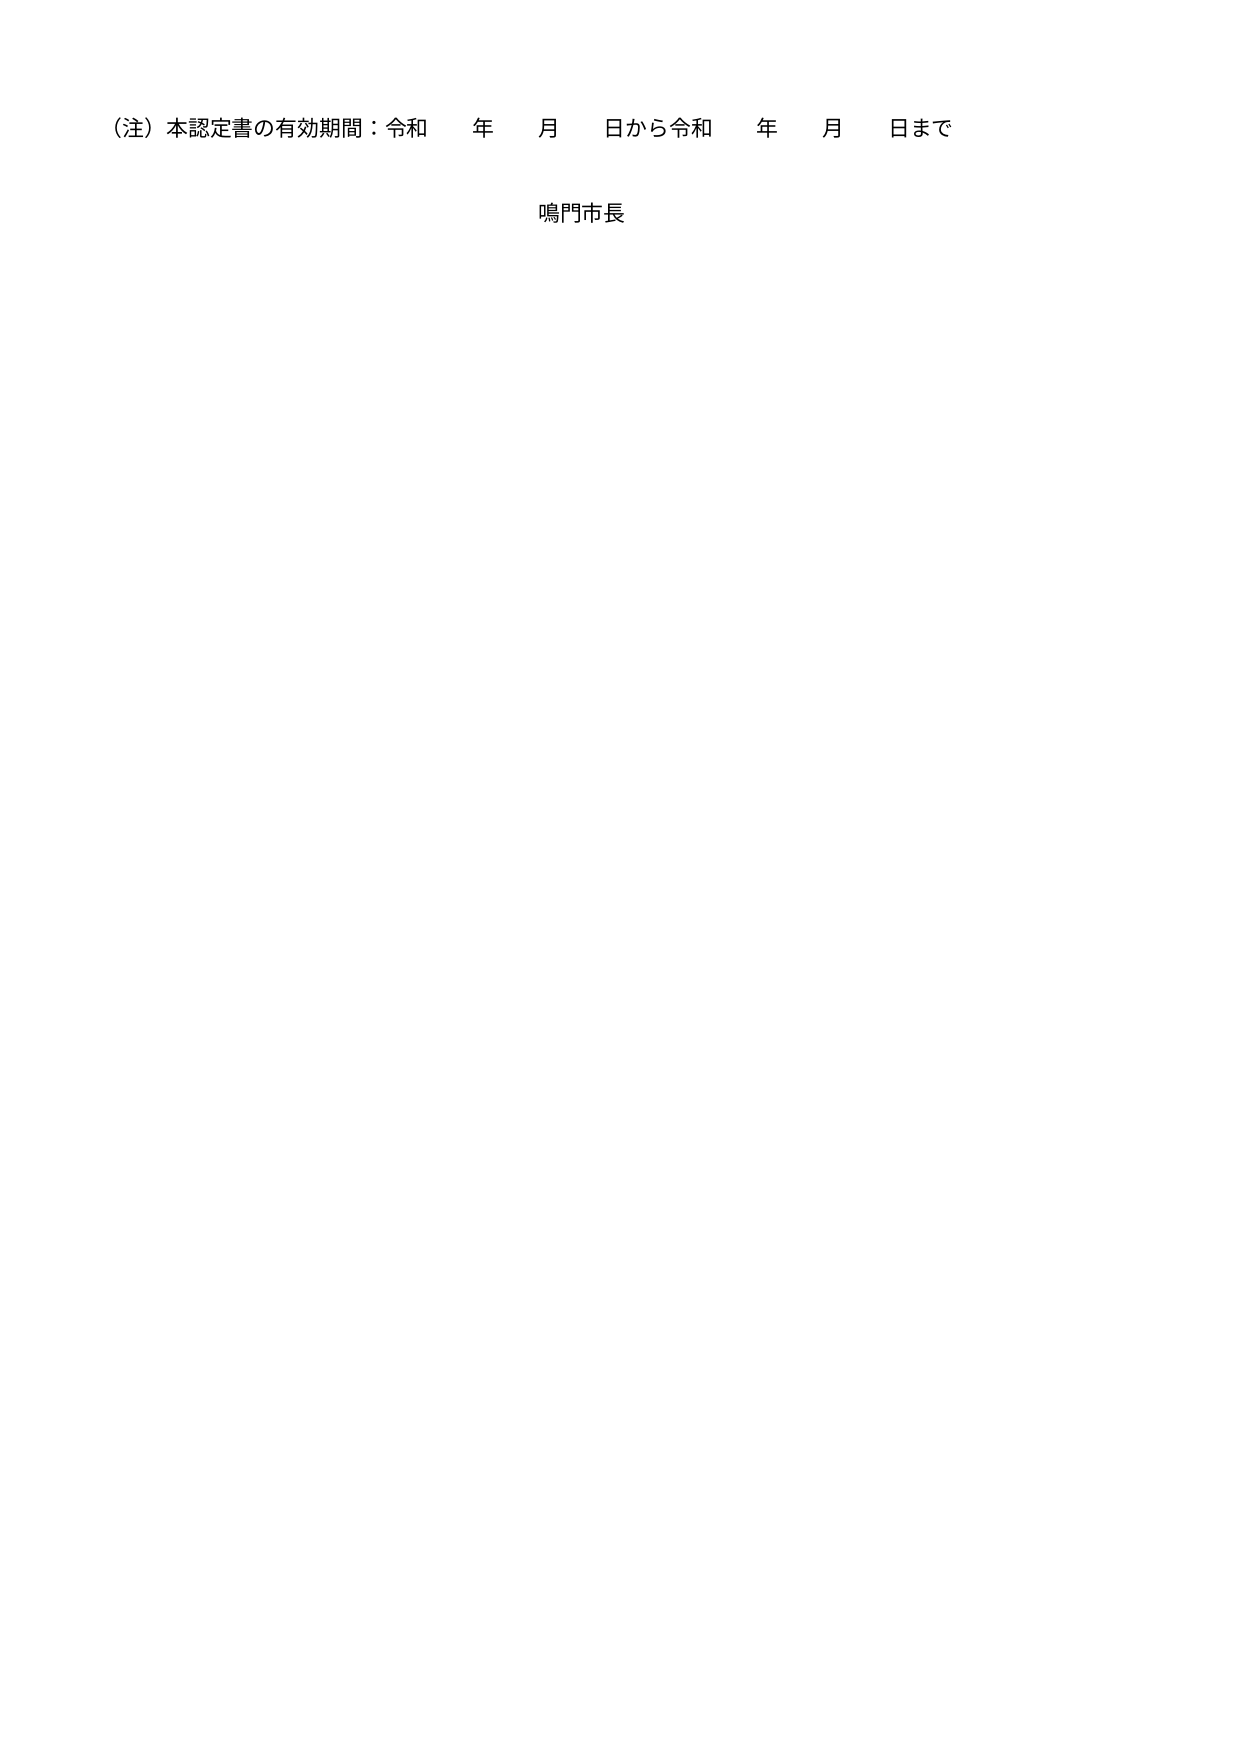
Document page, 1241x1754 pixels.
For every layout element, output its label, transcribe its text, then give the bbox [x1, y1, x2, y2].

text （注）本認定書の有効期間：令和 年 月 日から令和 年 月 日まで [100, 108, 1140, 146]
text 鳴門市長 [100, 193, 1140, 230]
